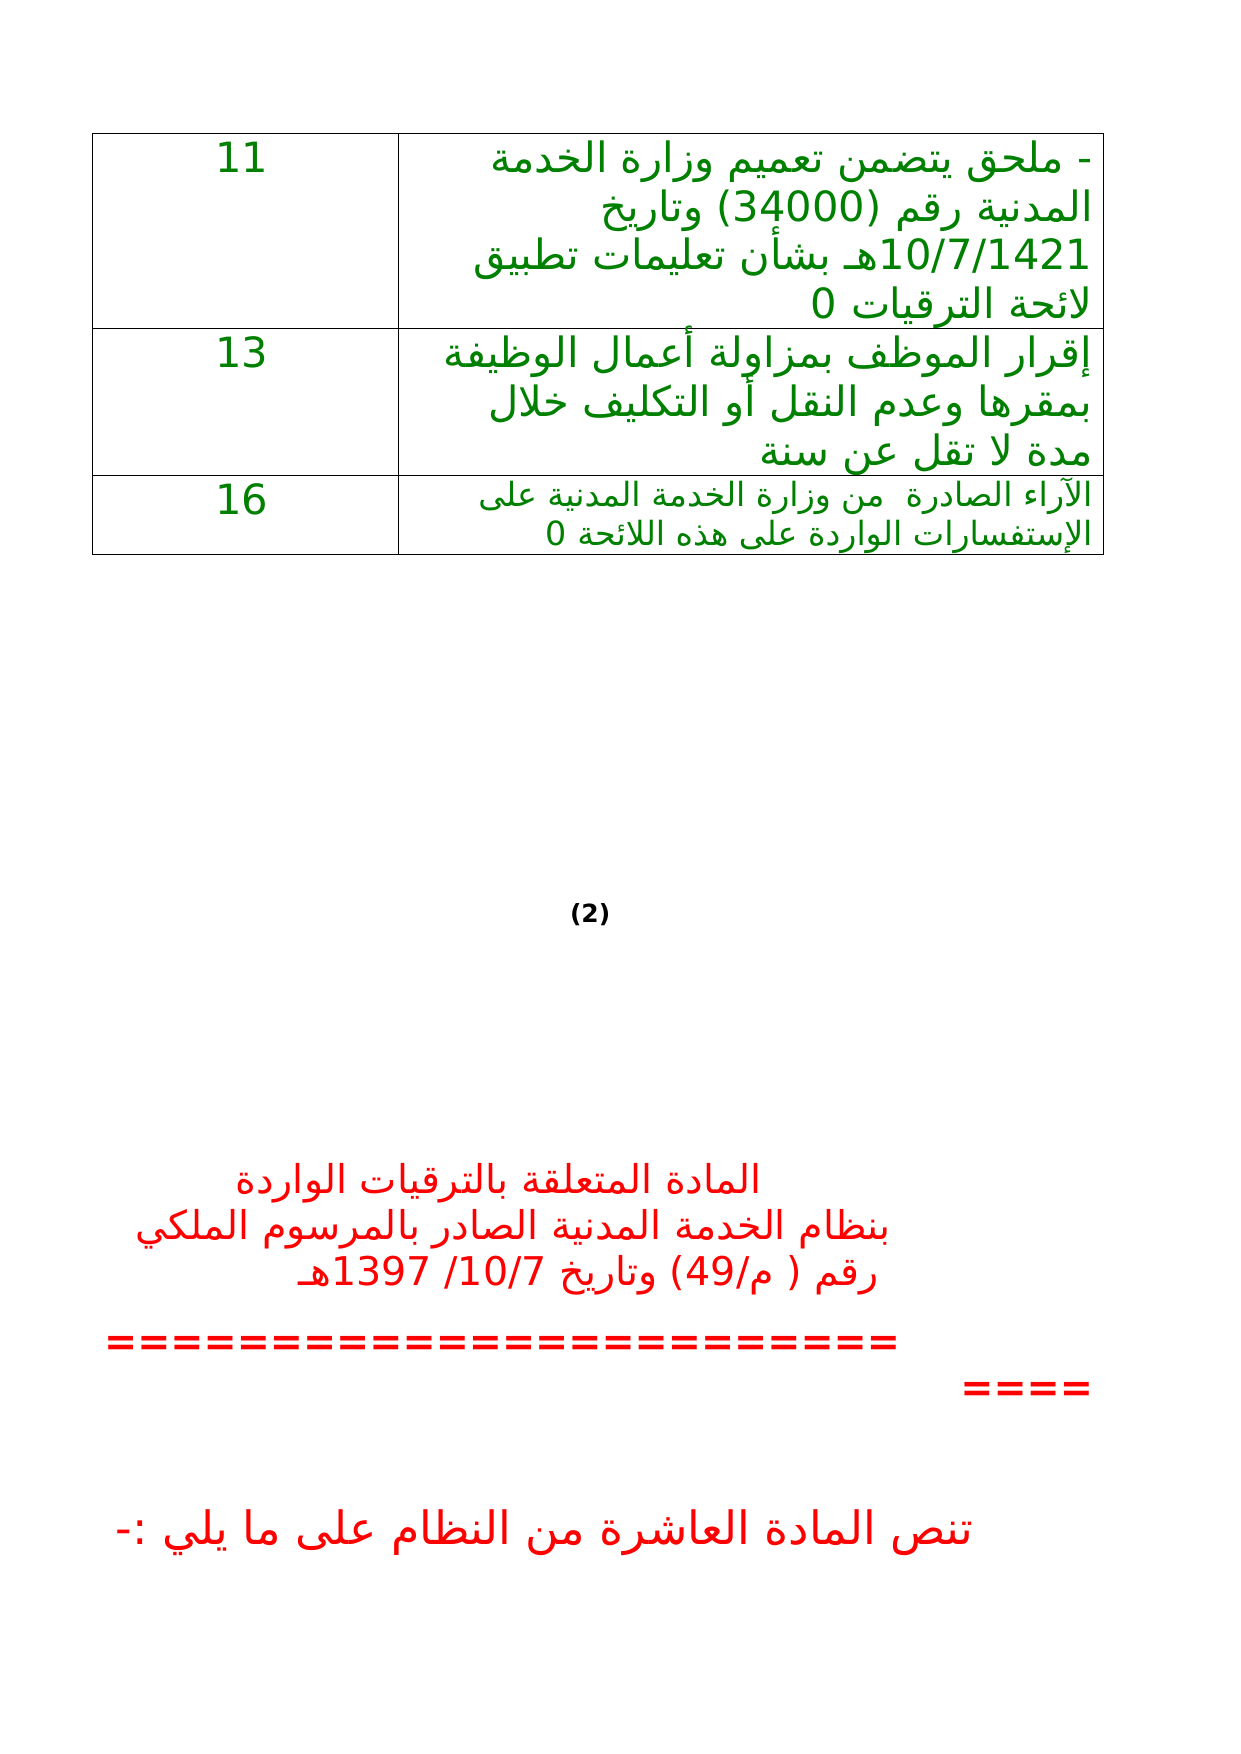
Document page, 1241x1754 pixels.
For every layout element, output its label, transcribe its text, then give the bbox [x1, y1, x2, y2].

table_cell 13 [93, 329, 398, 475]
text بنظام الخدمة المدنية الصادر بالمرسوم الملكي [103, 1202, 1093, 1248]
text تنص المادة العاشرة من النظام على ما يلي :- [103, 1502, 1093, 1555]
table_cell - ملحق يتضمن تعميم وزارة الخدمة المدنية رقم (34000) وتاريخ 10/7/1421هـ بشأن تعليمات تطبيق لائحة الترقيات 0 [399, 134, 1103, 328]
text ============================ [103, 1319, 1093, 1411]
text المادة المتعلقة بالترقيات الواردة [103, 1156, 1093, 1202]
table_cell الآراء الصادرة من وزارة الخدمة المدنية على الإستفسارات الواردة على هذه اللائحة 0 [399, 476, 1103, 553]
text (2) [103, 900, 1093, 929]
table_cell 11 [93, 134, 398, 328]
table_cell إقرار الموظف بمزاولة أعمال الوظيفة بمقرها وعدم النقل أو التكليف خلال مدة لا تقل عن سنة [399, 329, 1103, 475]
text رقم ( م/49) وتاريخ 10/7/ 1397هـ [103, 1248, 1093, 1294]
table_cell 16 [93, 476, 398, 553]
